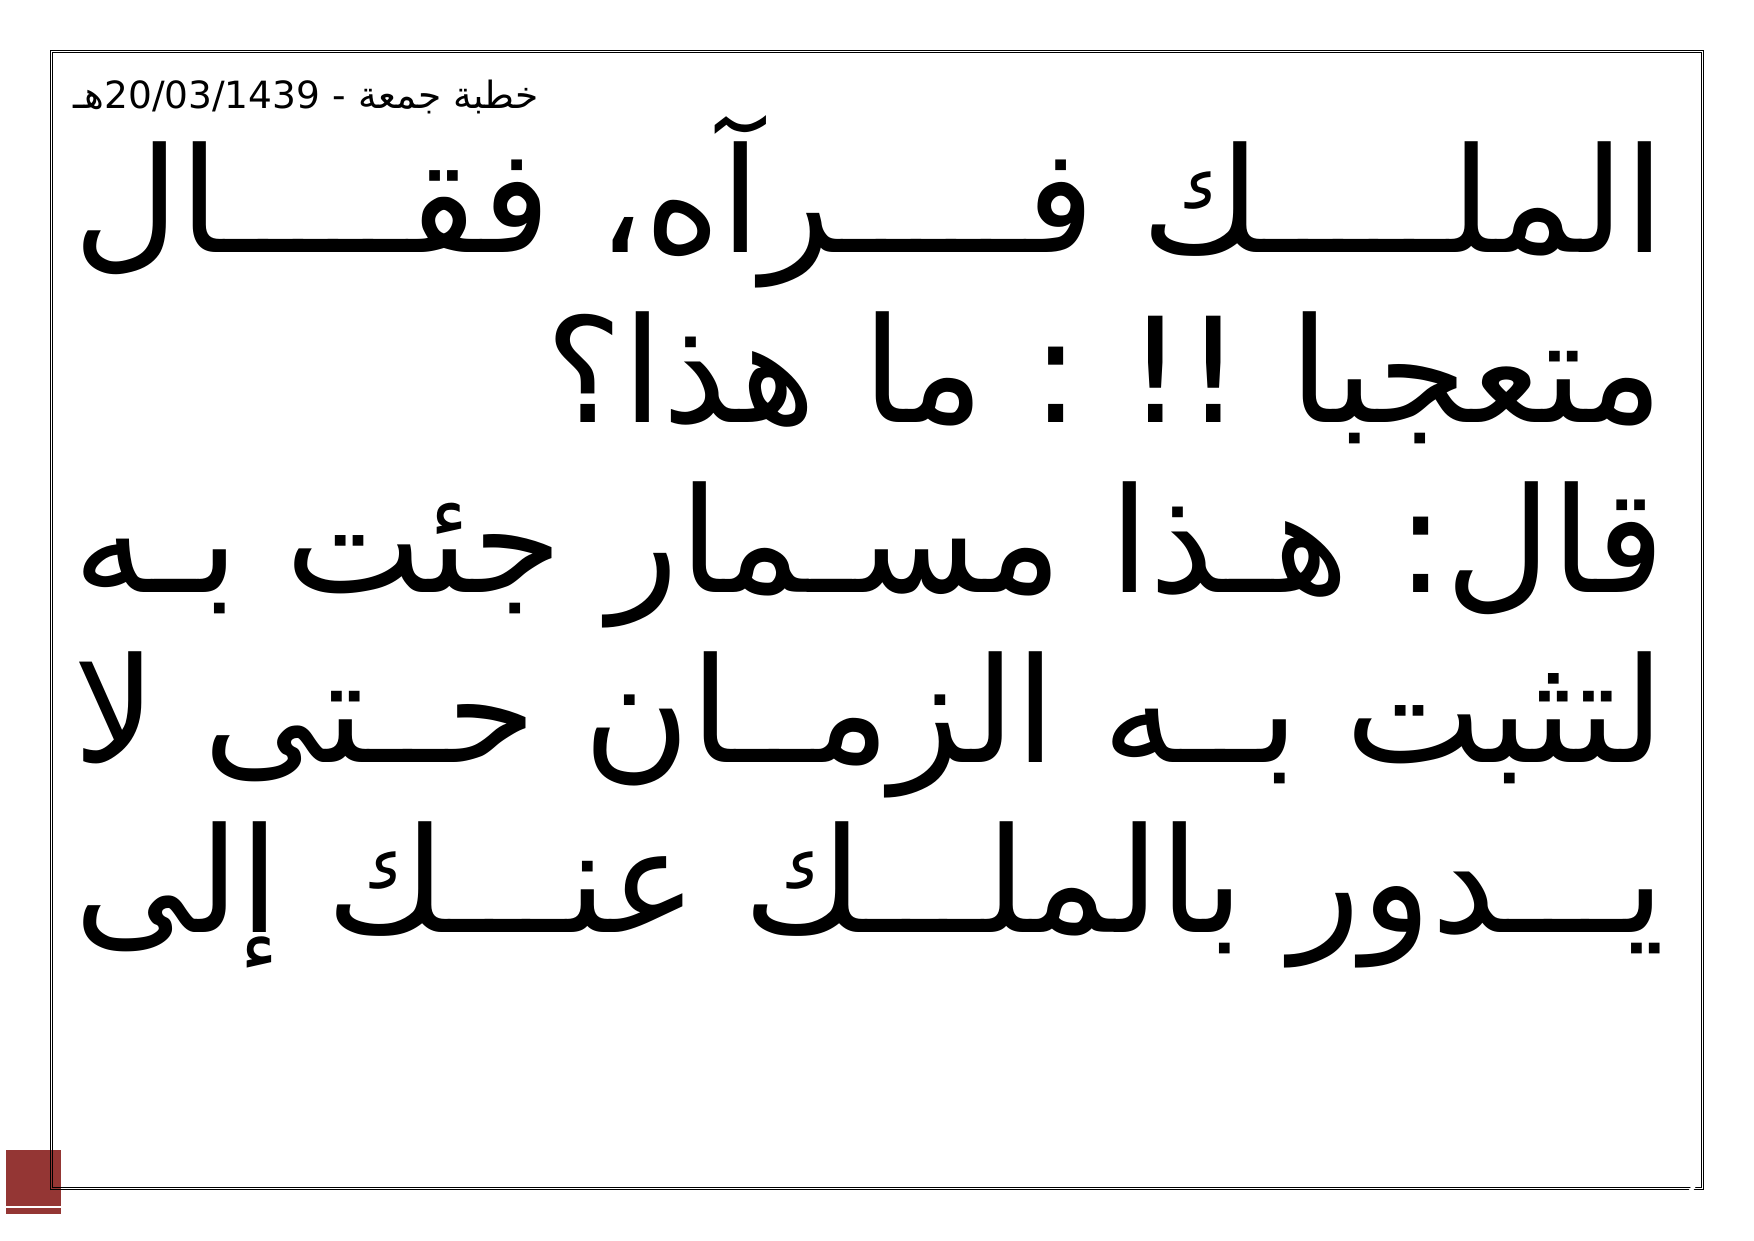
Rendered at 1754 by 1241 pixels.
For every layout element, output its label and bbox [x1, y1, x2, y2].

text [74, 117, 1665, 457]
text [74, 457, 1665, 966]
